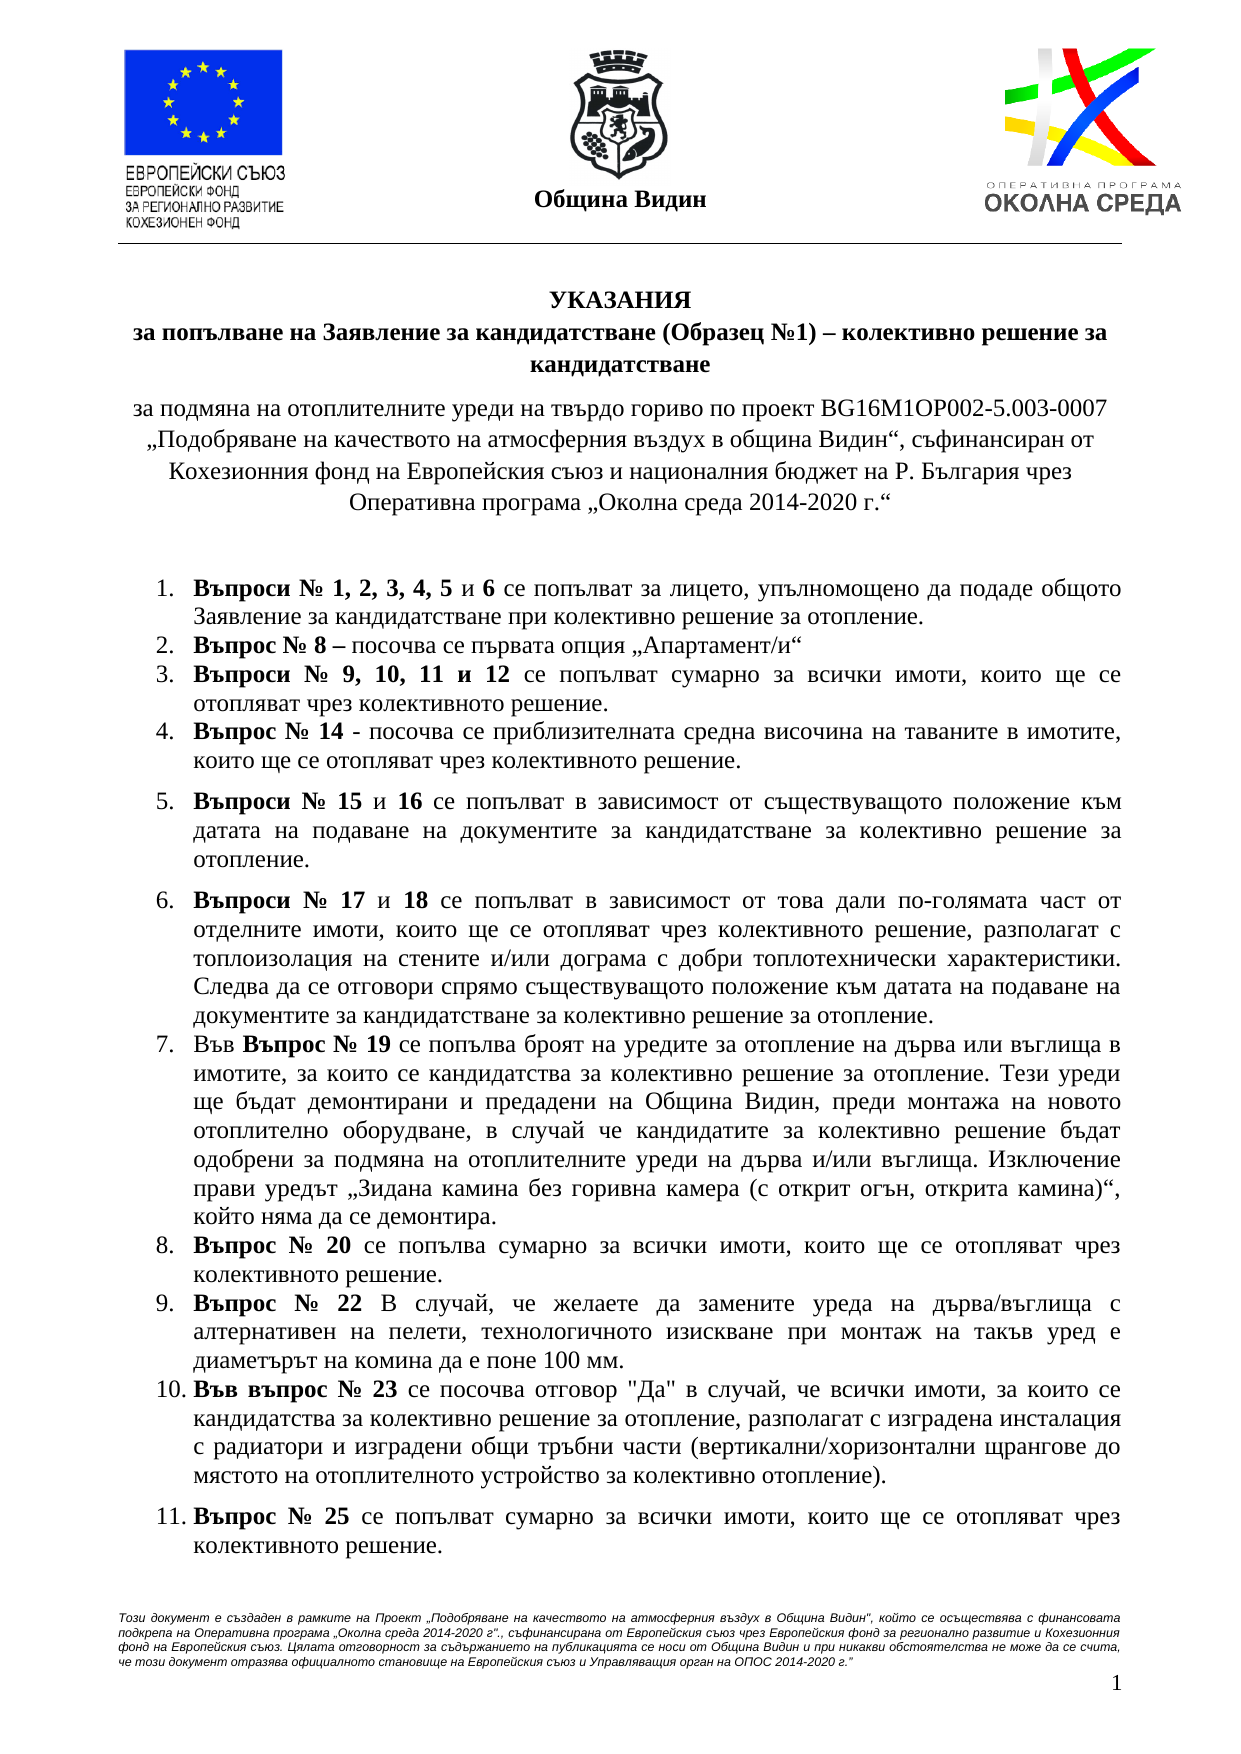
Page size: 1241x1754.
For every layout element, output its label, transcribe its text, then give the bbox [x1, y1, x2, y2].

picture [952, 46, 1208, 231]
list Въпроси № 9, 10, 11 и 12 се попълват сумарно за всички имоти, които ще се отопляват чрез колективното решение. [156, 659, 1122, 716]
text за подмяна на отоплителните уреди на твърдо гориво по проект BG16M1OP002-5.003-0007 „Подобряване на качеството на атмосферния въздух в община Видин“, съфинансиран от Кохезионния фонд на Европейския съюз и националния бюджет на Р. България чрез Оперативна програма „Околна среда 2014-2020 г.“ [118, 393, 1122, 516]
list Въпроси № 17 и 18 се попълват в зависимост от това дали по-голямата част от отделните имоти, които ще се отопляват чрез колективното решение, разполагат с топлоизолация на стените и/или дограма с добри топлотехнически характеристики. Следва да се отговори спрямо съществуващото положение към датата на подаване на документите за кандидатстване за колективно решение за отопление. [156, 885, 1122, 1029]
list Въпрос № 20 се попълва сумарно за всички имоти, които ще се отопляват чрез колективното решение. [156, 1230, 1122, 1288]
list Във Въпрос № 19 се попълва броят на уредите за отопление на дърва или въглища в имотите, за които се кандидатства за колективно решение за отопление. Тези уреди ще бъдат демонтирани и предадени на Община Видин, преди монтажа на новото отоплително оборудване, в случай че кандидатите за колективно решение бъдат одобрени за подмяна на отоплителните уреди на дърва и/или въглища. Изключение прави уредът „Зидана камина без горивна камера (с открит огън, открита камина)“, който няма да се демонтира. [156, 1029, 1122, 1230]
list Въпрос № 22 В случай, че желаете да замените уреда на дърва/въглища с алтернативен на пелети, технологичното изискване при монтаж на такъв уред е диаметърът на комина да е поне 100 мм. [156, 1288, 1122, 1374]
list Въпрос № 8 – посочва се първата опция „Апартамент/и“ [156, 630, 1122, 659]
list Въпрос № 25 се попълват сумарно за всички имоти, които ще се отопляват чрез колективното решение. [156, 1501, 1122, 1559]
list Въпроси № 1, 2, 3, 4, 5 и 6 се попълват за лицето, упълномощено да подаде общото Заявление за кандидатстване при колективно решение за отопление. [156, 573, 1122, 630]
picture [112, 46, 297, 239]
list Въпрос № 14 - посочва се приблизителната средна височина на таваните в имотите, които ще се отопляват чрез колективното решение. [156, 716, 1122, 774]
list Във въпрос № 23 се посочва отговор "Да" в случай, че всички имоти, за които се кандидатства за колективно решение за отопление, разполагат с изградена инсталация с радиатори и изградени общи тръбни части (вертикални/хоризонтални щрангове до мястото на отоплителното устройство за колективно отопление). [156, 1374, 1122, 1489]
text УКАЗАНИЯ за попълване на Заявление за кандидатстване (Образец №1) – колективно решение за кандидатстване [118, 286, 1122, 377]
picture [568, 48, 671, 186]
list Въпроси № 15 и 16 се попълват в зависимост от съществуващото положение към датата на подаване на документите за кандидатстване за колективно решение за отопление. [156, 786, 1122, 873]
